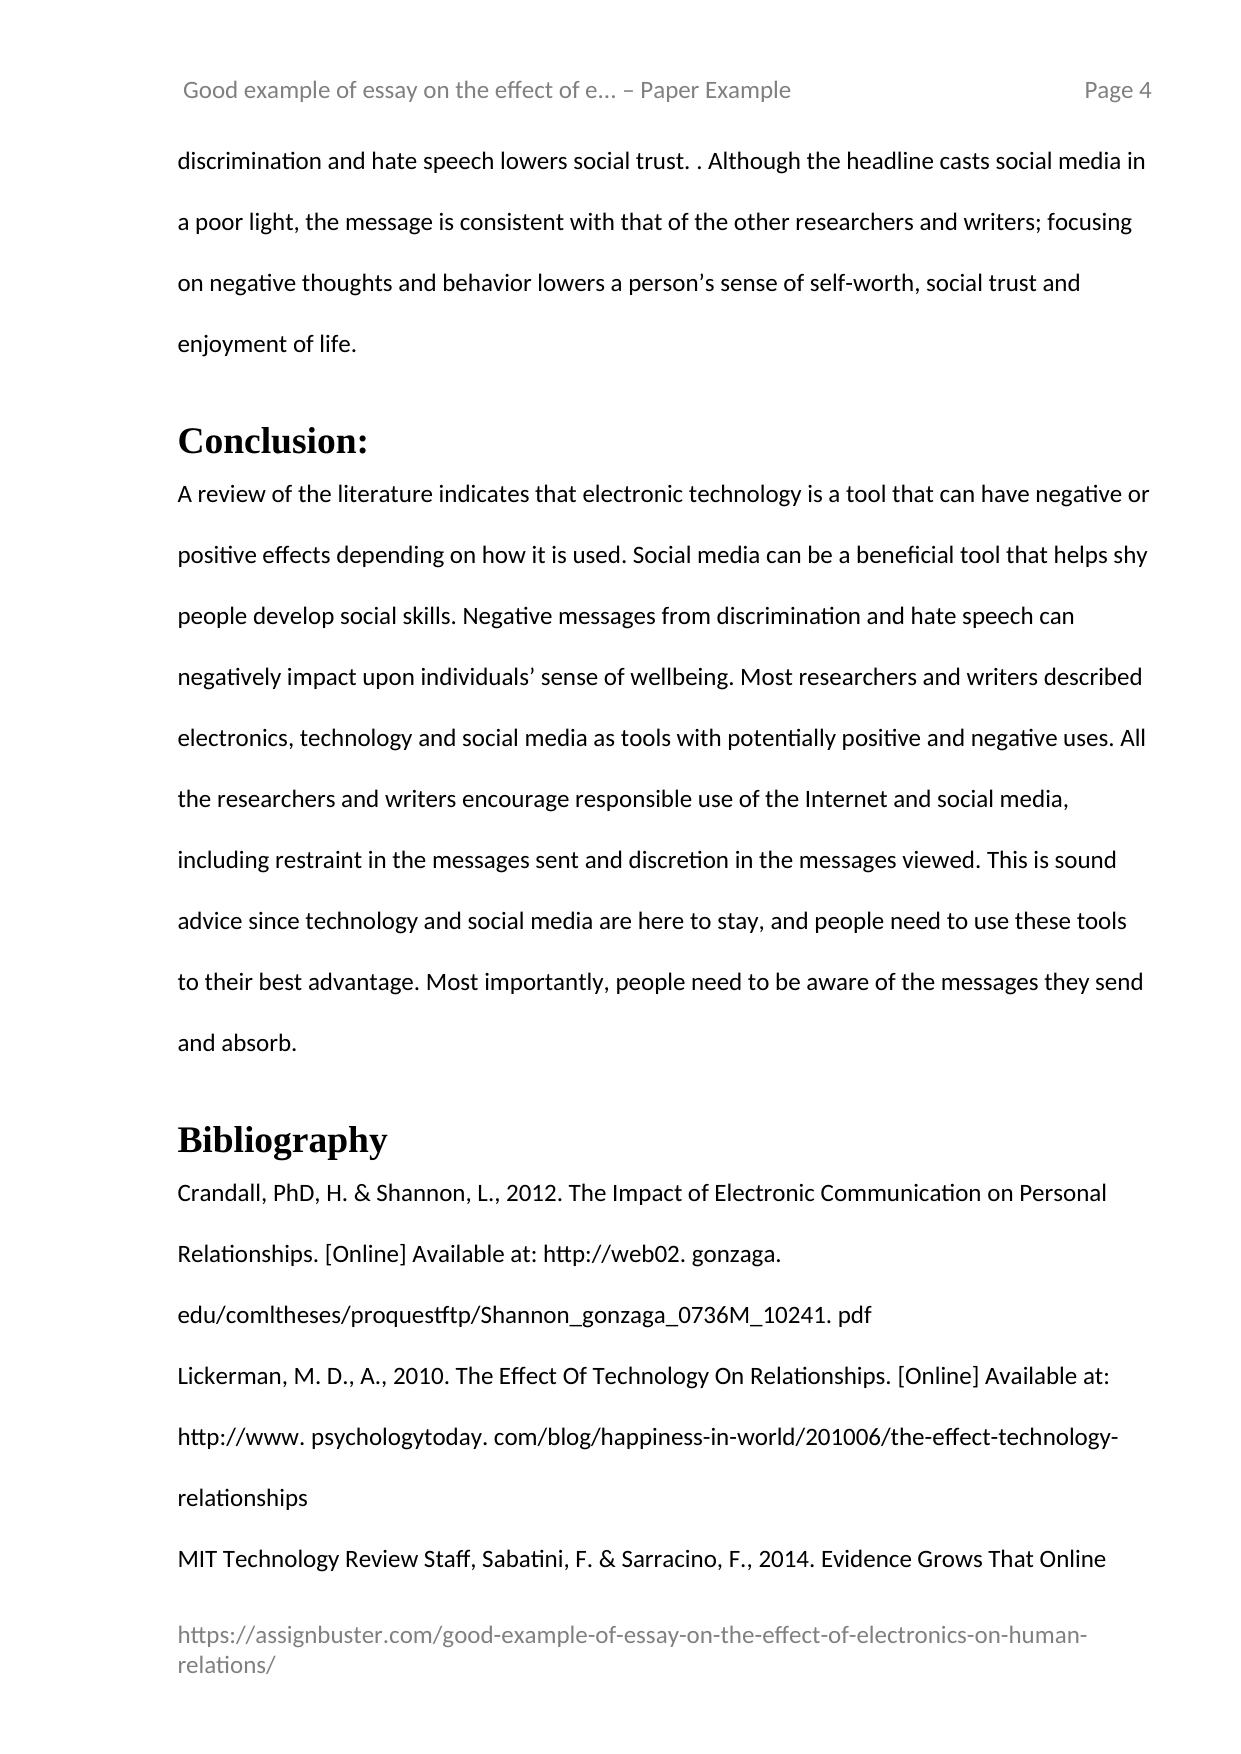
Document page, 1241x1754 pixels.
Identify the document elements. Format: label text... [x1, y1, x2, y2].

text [177, 1177, 1152, 1573]
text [177, 145, 1152, 359]
text A review of the literature indicates that electronic technology is a tool that can have negative or positive effects depending on how it is used. Social media can be a beneficial tool that helps shy people develop social skills. Negative messages from discrimination and hate speech can negatively impact upon individuals’ sense of wellbeing. Most researchers and writers described electronics, technology and social media as tools with potentially positive and negative uses. All the researchers and writers encourage responsible use of the Internet and social media, including restraint in the messages sent and discretion in the messages viewed. This is sound advice since technology and social media are here to stay, and people need to use these tools to their best advantage. Most importantly, people need to be aware of the messages they send and absorb. [177, 478, 1152, 1058]
subtitle Bibliography [177, 1118, 1152, 1161]
subtitle Conclusion: [177, 419, 1152, 462]
